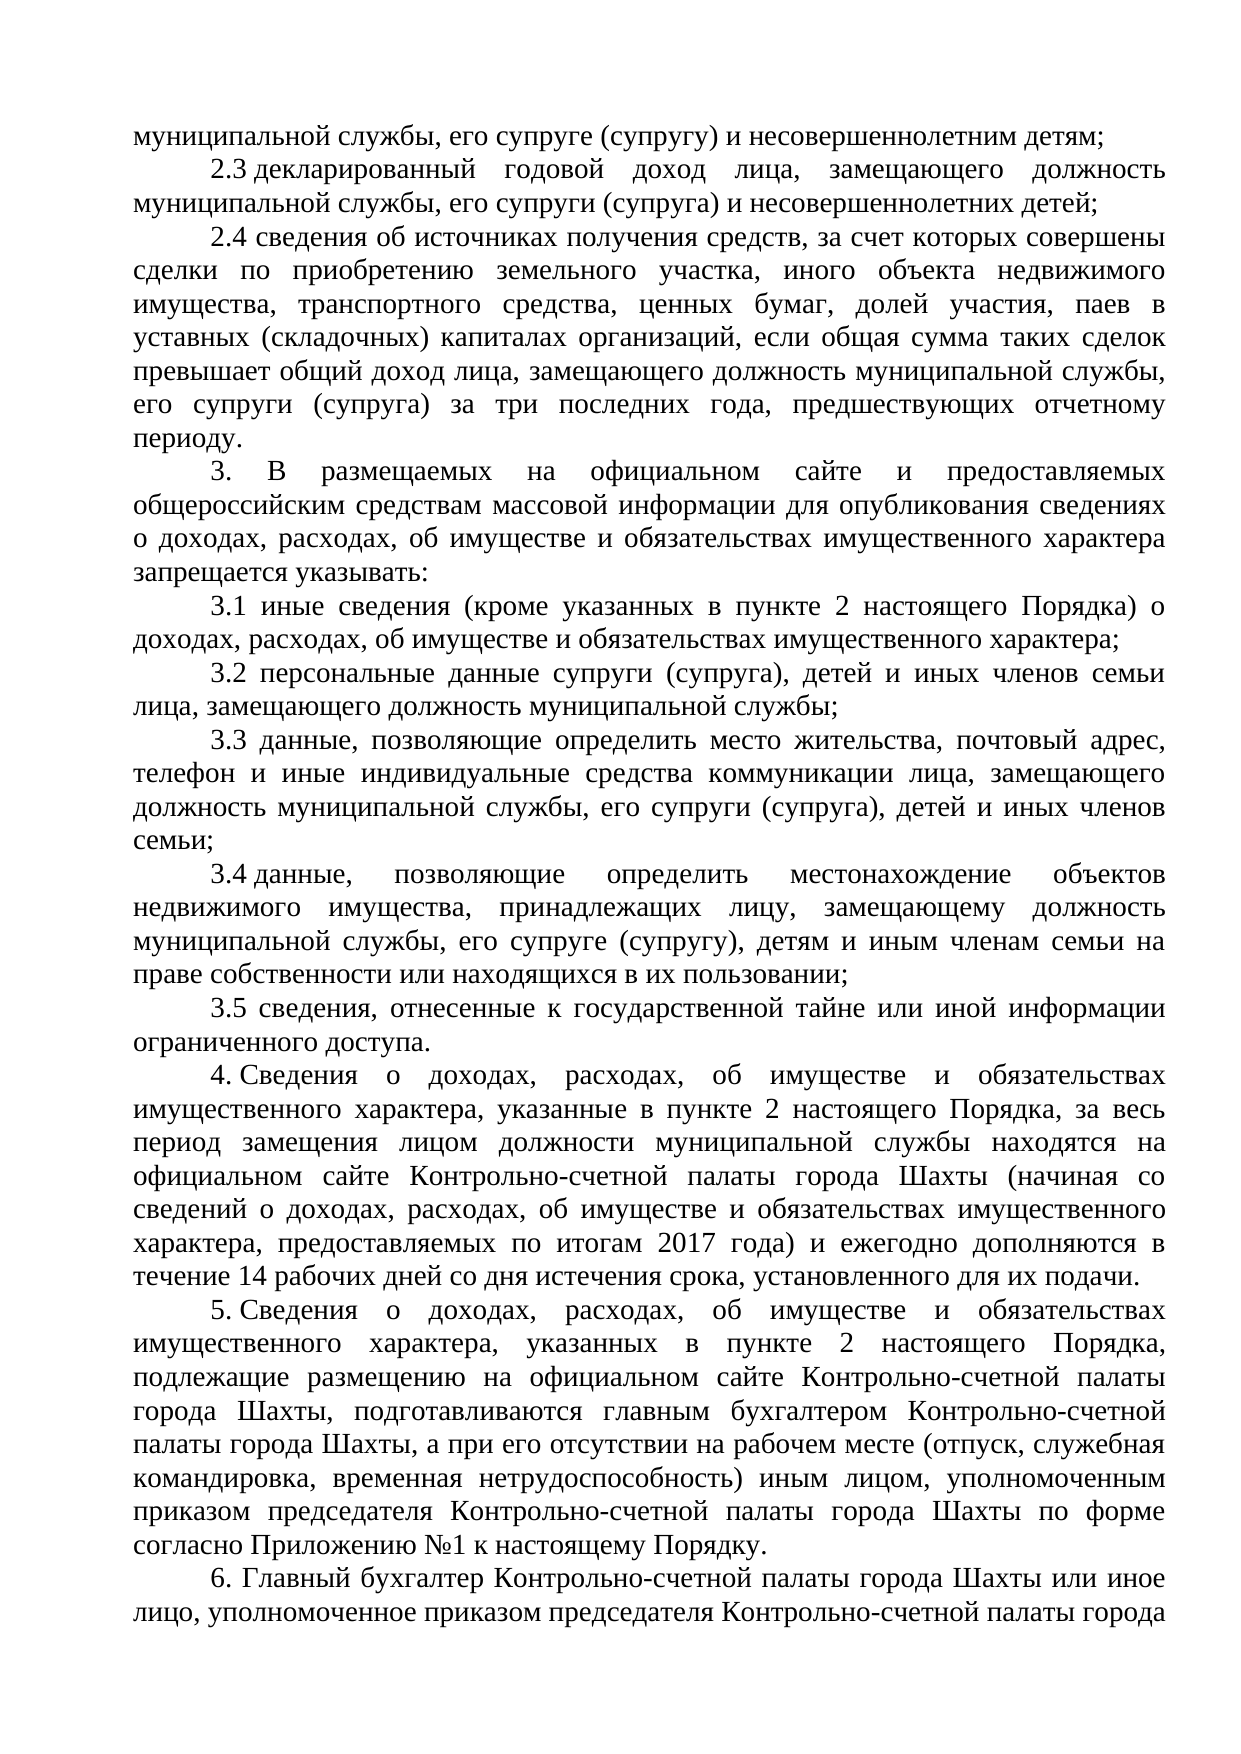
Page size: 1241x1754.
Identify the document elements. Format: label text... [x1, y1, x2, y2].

text 3.2 персональные данные супруги (супруга), детей и иных членов семьи лица, замещающего должность муниципальной службы; [133, 655, 1167, 722]
text 3.5 сведения, отнесенные к государственной тайне или иной информации ограниченного доступа. [133, 990, 1167, 1057]
text 2.3 декларированный годовой доход лица, замещающего должность муниципальной службы, его супруги (супруга) и несовершеннолетних детей; [133, 152, 1167, 219]
text 2.4 сведения об источниках получения средств, за счет которых совершены сделки по приобретению земельного участка, иного объекта недвижимого имущества, транспортного средства, ценных бумаг, долей участия, паев в уставных (складочных) капиталах организаций, если общая сумма таких сделок превышает общий доход лица, замещающего должность муниципальной службы, его супруги (супруга) за три последних года, предшествующих отчетному периоду. [133, 219, 1167, 453]
text 3.4 данные, позволяющие определить местонахождение объектов недвижимого имущества, принадлежащих лицу, замещающему должность муниципальной службы, его супруге (супругу), детям и иным членам семьи на праве собственности или находящихся в их пользовании; [133, 856, 1167, 990]
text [133, 1560, 1167, 1627]
text 4. Сведения о доходах, расходах, об имуществе и обязательствах имущественного характера, указанные в пункте 2 настоящего Порядка, за весь период замещения лицом должности муниципальной службы находятся на официальном сайте Контрольно-счетной палаты города Шахты (начиная со сведений о доходах, расходах, об имуществе и обязательствах имущественного характера, предоставляемых по итогам 2017 года) и ежегодно дополняются в течение 14 рабочих дней со дня истечения срока, установленного для их подачи. [133, 1057, 1167, 1292]
text 3.1 иные сведения (кроме указанных в пункте 2 настоящего Порядка) о доходах, расходах, об имуществе и обязательствах имущественного характера; [133, 588, 1167, 655]
text 3. В размещаемых на официальном сайте и предоставляемых общероссийским средствам массовой информации для опубликования сведениях о доходах, расходах, об имуществе и обязательствах имущественного характера запрещается указывать: [133, 453, 1167, 588]
text 3.3 данные, позволяющие определить место жительства, почтовый адрес, телефон и иные индивидуальные средства коммуникации лица, замещающего должность муниципальной службы, его супруги (супруга), детей и иных членов семьи; [133, 722, 1167, 856]
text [133, 118, 1167, 152]
text 5. Сведения о доходах, расходах, об имуществе и обязательствах имущественного характера, указанных в пункте 2 настоящего Порядка, подлежащие размещению на официальном сайте Контрольно-счетной палаты города Шахты, подготавливаются главным бухгалтером Контрольно-счетной палаты города Шахты, а при его отсутствии на рабочем месте (отпуск, служебная командировка, временная нетрудоспособность) иным лицом, уполномоченным приказом председателя Контрольно-счетной палаты города Шахты по форме согласно Приложению №1 к настоящему Порядку. [133, 1292, 1167, 1560]
